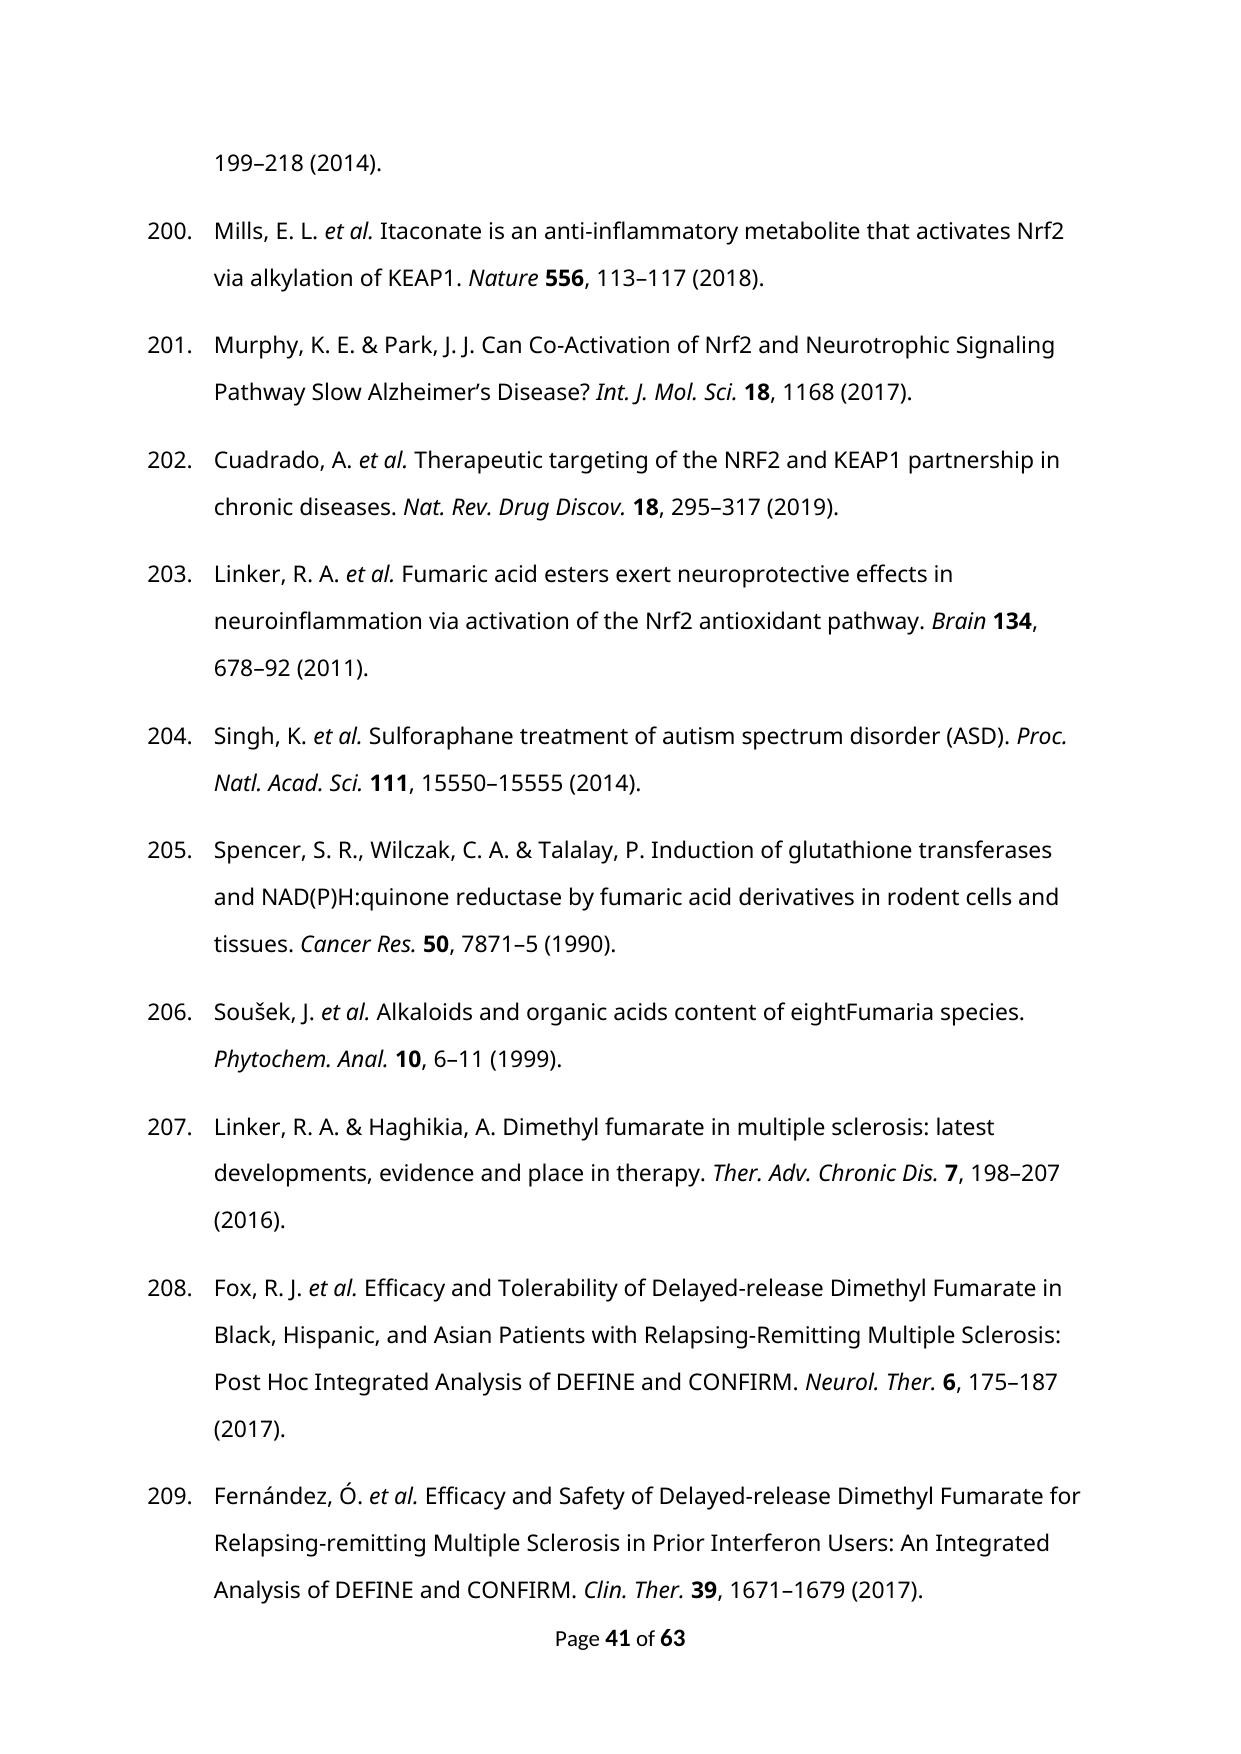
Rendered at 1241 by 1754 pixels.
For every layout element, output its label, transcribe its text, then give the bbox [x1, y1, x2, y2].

text 204. Singh, K. et al. Sulforaphane treatment of autism spectrum disorder (ASD). Proc. Natl. Acad. Sci. 111, 15550–15555 (2014). [147, 720, 1093, 798]
text 207. Linker, R. A. & Haghikia, A. Dimethyl fumarate in multiple sclerosis: latest developments, evidence and place in therapy. Ther. Adv. Chronic Dis. 7, 198–207 (2016). [147, 1111, 1093, 1236]
text 202. Cuadrado, A. et al. Therapeutic targeting of the NRF2 and KEAP1 partnership in chronic diseases. Nat. Rev. Drug Discov. 18, 295–317 (2019). [147, 444, 1093, 522]
text 208. Fox, R. J. et al. Efficacy and Tolerability of Delayed-release Dimethyl Fumarate in Black, Hispanic, and Asian Patients with Relapsing-Remitting Multiple Sclerosis: Post Hoc Integrated Analysis of DEFINE and CONFIRM. Neurol. Ther. 6, 175–187 (2017). [147, 1272, 1093, 1444]
text 209. Fernández, Ó. et al. Efficacy and Safety of Delayed-release Dimethyl Fumarate for Relapsing-remitting Multiple Sclerosis in Prior Interferon Users: An Integrated Analysis of DEFINE and CONFIRM. Clin. Ther. 39, 1671–1679 (2017). [147, 1480, 1093, 1605]
text 203. Linker, R. A. et al. Fumaric acid esters exert neuroprotective effects in neuroinflammation via activation of the Nrf2 antioxidant pathway. Brain 134, 678–92 (2011). [147, 558, 1093, 683]
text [147, 147, 1093, 178]
text 205. Spencer, S. R., Wilczak, C. A. & Talalay, P. Induction of glutathione transferases and NAD(P)H:quinone reductase by fumaric acid derivatives in rodent cells and tissues. Cancer Res. 50, 7871–5 (1990). [147, 834, 1093, 959]
text 201. Murphy, K. E. & Park, J. J. Can Co-Activation of Nrf2 and Neurotrophic Signaling Pathway Slow Alzheimer’s Disease? Int. J. Mol. Sci. 18, 1168 (2017). [147, 329, 1093, 407]
text 200. Mills, E. L. et al. Itaconate is an anti-inflammatory metabolite that activates Nrf2 via alkylation of KEAP1. Nature 556, 113–117 (2018). [147, 215, 1093, 293]
text 206. Soušek, J. et al. Alkaloids and organic acids content of eightFumaria species. Phytochem. Anal. 10, 6–11 (1999). [147, 996, 1093, 1074]
